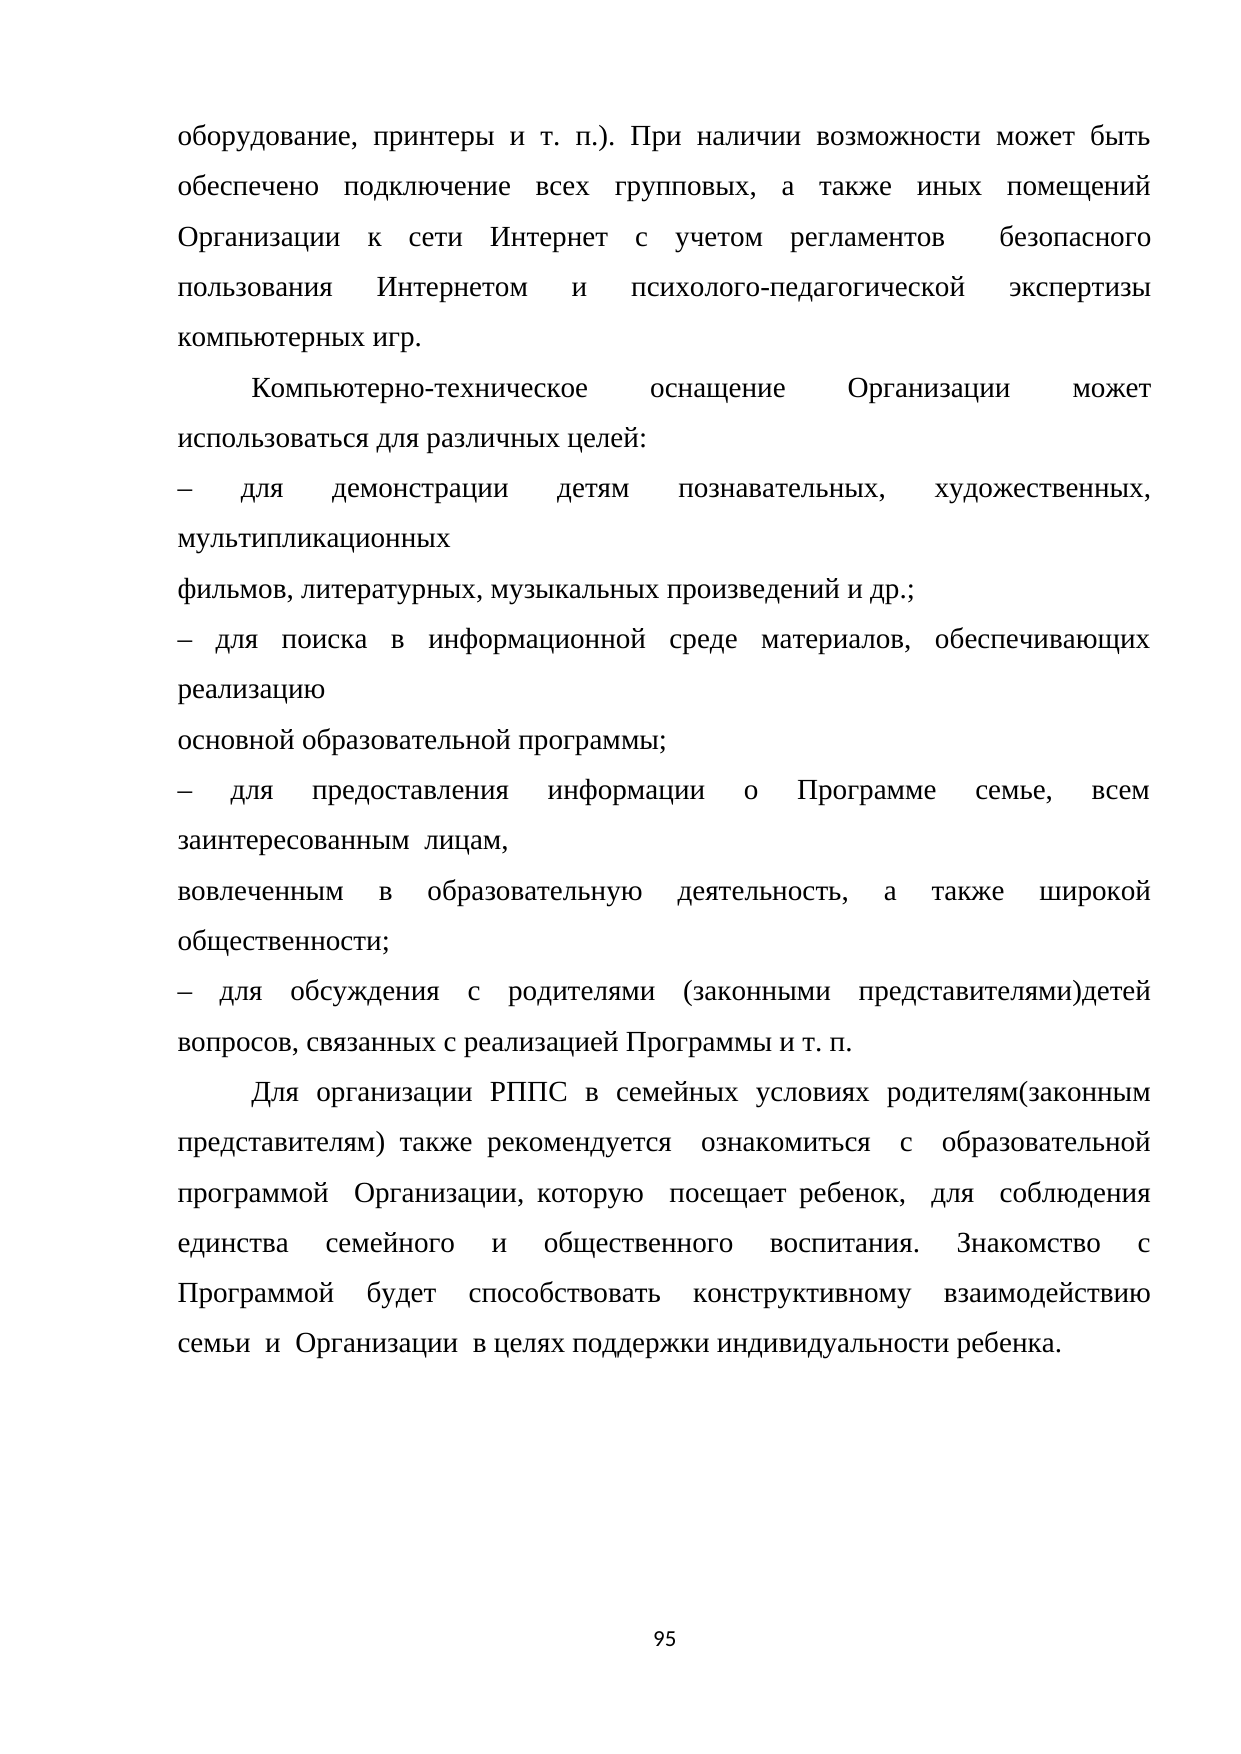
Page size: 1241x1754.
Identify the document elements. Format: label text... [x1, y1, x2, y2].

text Компьютерно-техническое оснащение Организации может использоваться для различных целей: [177, 370, 1152, 453]
text – для поиска в информационной среде материалов, обеспечивающих реализацию [177, 621, 1152, 705]
text вовлеченным в образовательную деятельность, а также широкой общественности; [177, 873, 1152, 957]
text – для демонстрации детям познавательных, художественных, мультипликационных [177, 470, 1152, 554]
text фильмов, литературных, музыкальных произведений и др.; [177, 571, 1152, 604]
text основной образовательной программы; [177, 722, 1152, 755]
text – для обсуждения с родителями (законными представителями)детей вопросов, связанных с реализацией Программы и т. п. [177, 973, 1152, 1057]
text – для предоставления информации о Программе семье, всем заинтересованным лицам, [177, 772, 1152, 856]
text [177, 118, 1152, 353]
text Для организации РППС в семейных условиях родителям(законным представителям) также рекомендуется ознакомиться с образовательной программой Организации, которую посещает ребенок, для соблюдения единства семейного и общественного воспитания. Знакомство с Программой будет способствовать конструктивному взаимодействию семьи и Организации в целях поддержки индивидуальности ребенка. [177, 1074, 1152, 1359]
